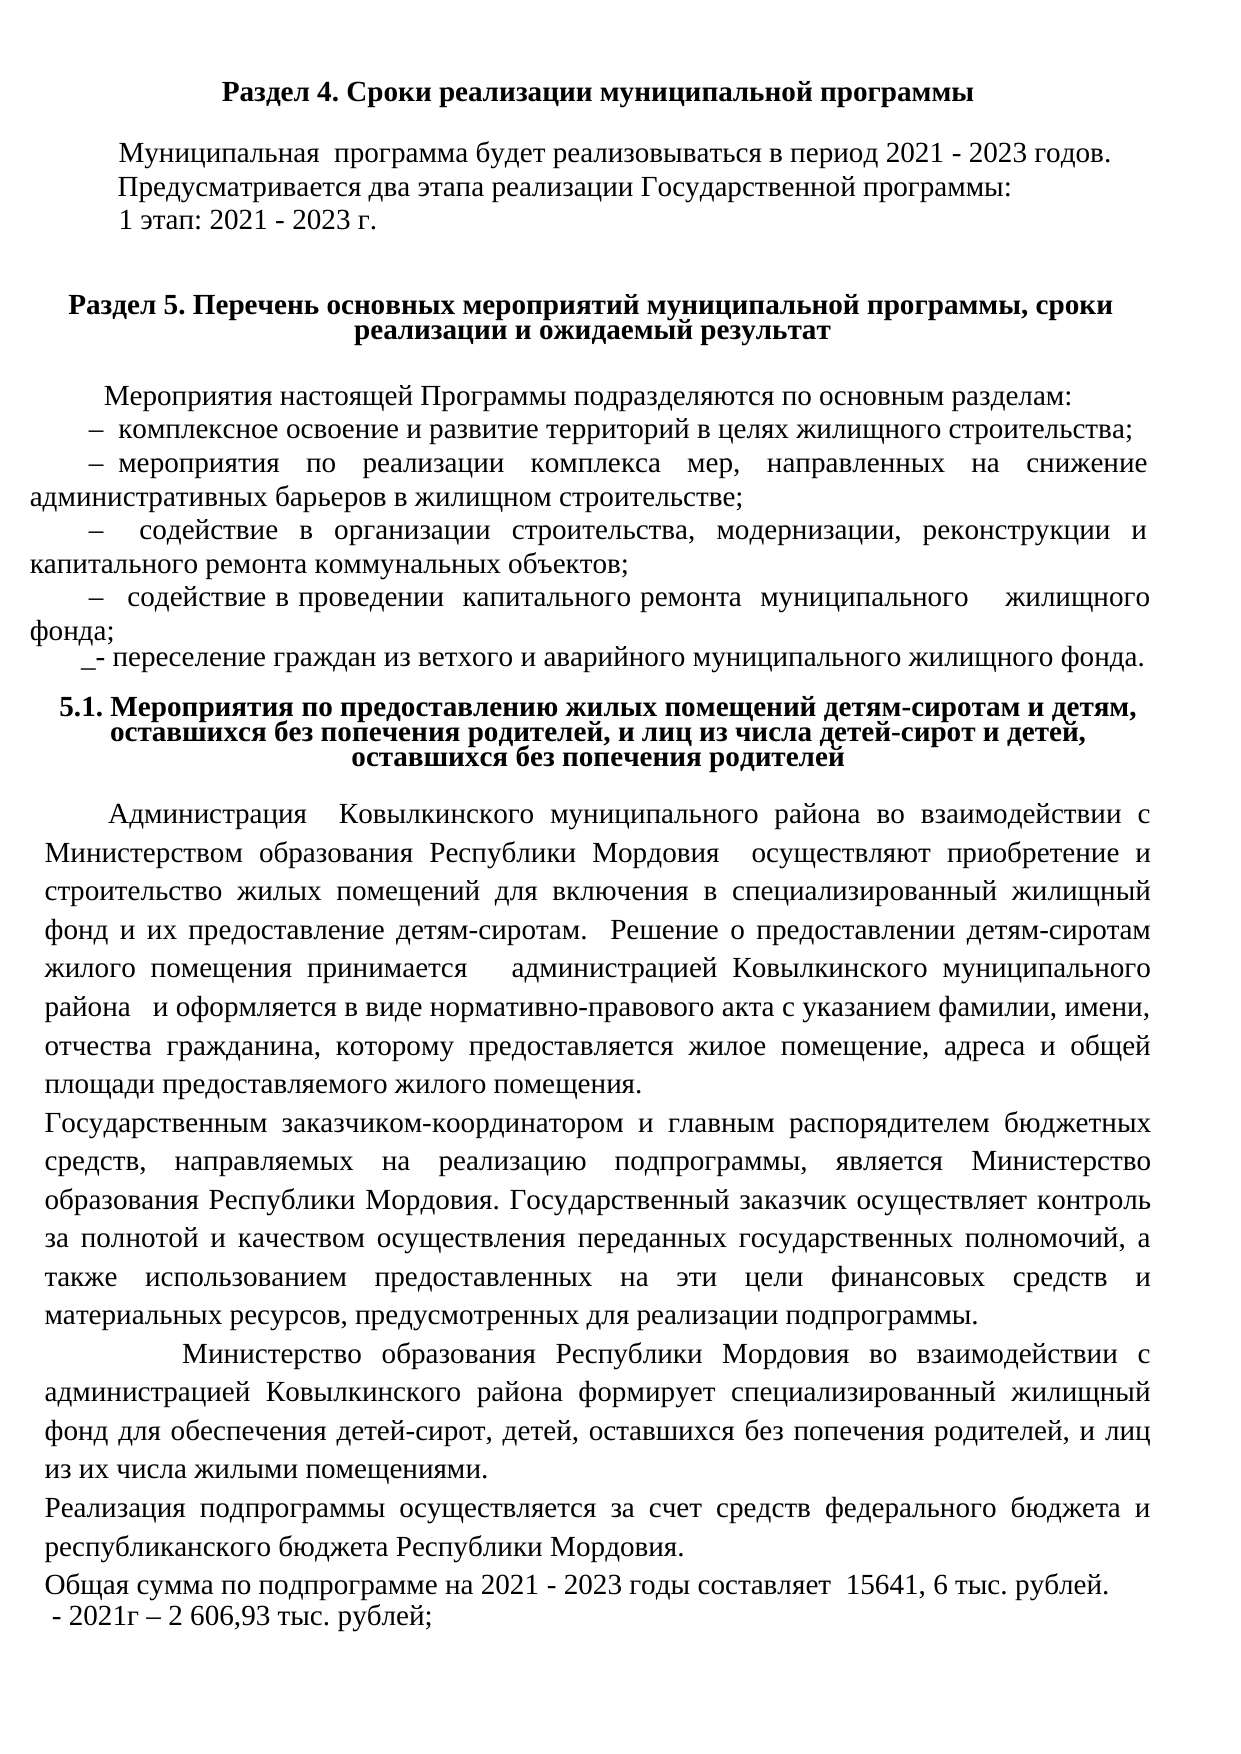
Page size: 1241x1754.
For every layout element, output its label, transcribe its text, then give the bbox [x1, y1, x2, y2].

text Мероприятия настоящей Программы подразделяются по основным разделам: [33, 378, 1152, 412]
text Общая сумма по подпрограмме на 2021 - 2023 годы составляет 15641, 6 тыс. рублей. [44, 1567, 1152, 1601]
text 1 этап: 2021 - 2023 г. [44, 202, 1148, 236]
list мероприятия по реализации комплекса мер, направленных на снижение административных барьеров в жилищном строительстве; [29, 445, 1148, 512]
text Раздел 4. Сроки реализации муниципальной программы [44, 74, 1152, 107]
text Реализация подпрограммы осуществляется за счет средств федерального бюджета и республиканского бюджета Республики Мордовия. [44, 1490, 1152, 1562]
text 5.1. Мероприятия по предоставлению жилых помещений детям-сиротам и детям, оставшихся без попечения родителей, и лиц из числа детей-сирот и детей, оставшихся без попечения родителей [44, 696, 1152, 771]
text _- переселение граждан из ветхого и аварийного муниципального жилищного фонда. [44, 646, 1068, 671]
list содействие в организации строительства, модернизации, реконструкции и капитального ремонта коммунальных объектов; [29, 512, 1148, 579]
text Администрация Ковылкинского муниципального района во взаимодействии с Министерством образования Республики Мордовия осуществляют приобретение и строительство жилых помещений для включения в специализированный жилищный фонд и их предоставление детям-сиротам. Решение о предоставлении детям-сиротам жилого помещения принимается администрацией Ковылкинского муниципального района и оформляется в виде нормативно-правового акта с указанием фамилии, имени, отчества гражданина, которому предоставляется жилое помещение, адреса и общей площади предоставляемого жилого помещения. [44, 796, 1152, 1100]
text Муниципальная программа будет реализовываться в период 2021 - 2023 годов. [44, 135, 1148, 169]
list - 2021г – 2 606,93 тыс. рублей; [44, 1606, 1152, 1631]
text Государственным заказчиком-координатором и главным распорядителем бюджетных средств, направляемых на реализацию подпрограммы, является Министерство образования Республики Мордовия. Государственный заказчик осуществляет контроль за полнотой и качеством осуществления переданных государственных полномочий, а также использованием предоставленных на эти цели финансовых средств и материальных ресурсов, предусмотренных для реализации подпрограммы. [44, 1105, 1152, 1331]
text Предусматривается два этапа реализации Государственной программы: [44, 169, 1152, 202]
text Раздел 5. Перечень основных мероприятий муниципальной программы, сроки реализации и ожидаемый результат [29, 294, 1152, 344]
list комплексное освоение и развитие территорий в целях жилищного строительства; [29, 412, 1148, 445]
text Министерство образования Республики Мордовия во взаимодействии с администрацией Ковылкинского района формирует специализированный жилищный фонд для обеспечения детей-сирот, детей, оставшихся без попечения родителей, и лиц из их числа жилыми помещениями. [44, 1336, 1152, 1485]
list содействие в проведении капитального ремонта муниципального жилищного фонда; [29, 579, 1152, 646]
